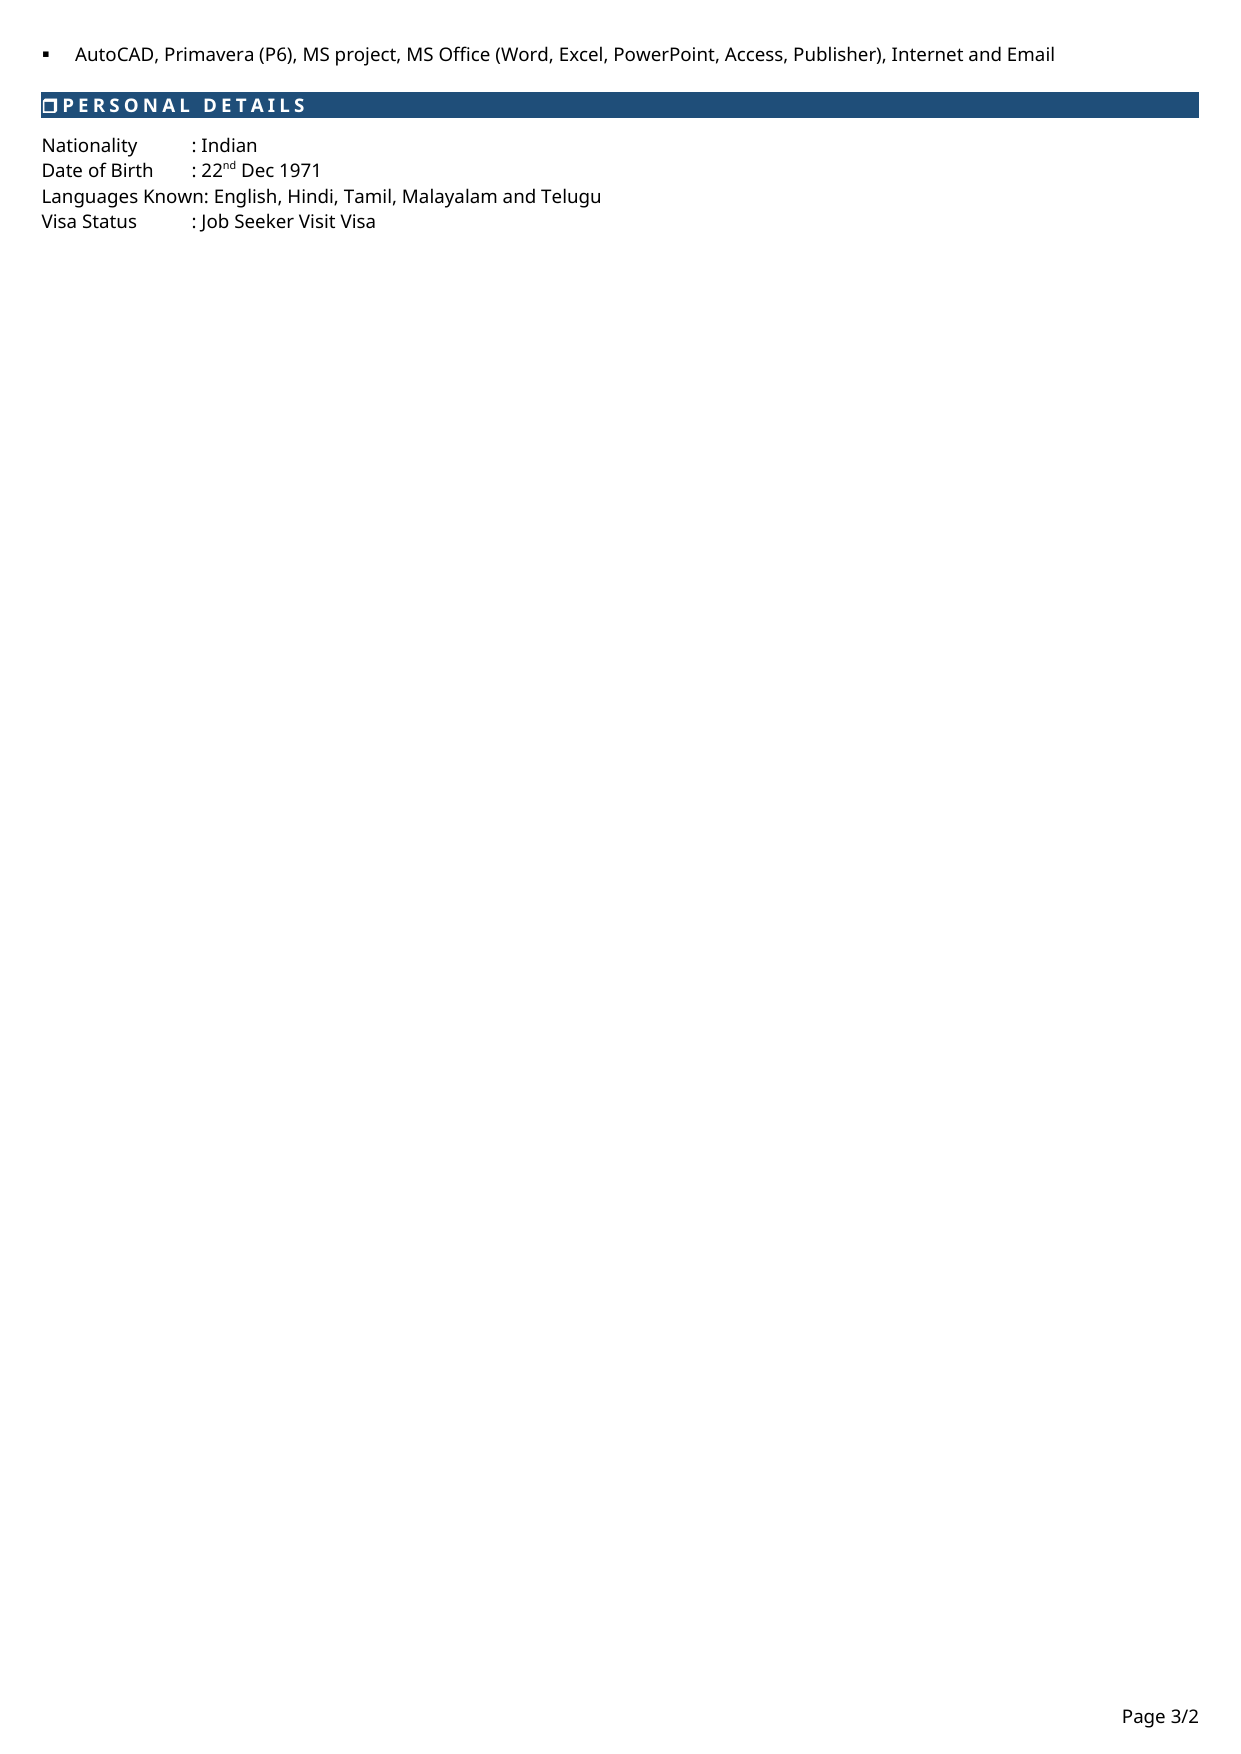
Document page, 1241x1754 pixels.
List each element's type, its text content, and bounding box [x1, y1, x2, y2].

text PERSONAL DETAILS [41, 92, 1199, 118]
list AutoCAD, Primavera (P6), MS project, MS Office (Word, Excel, PowerPoint, Access, Publisher), Internet and Email [41, 41, 1199, 67]
text Nationality : Indian [41, 132, 1199, 158]
text Visa Status : Job Seeker Visit Visa [41, 209, 1199, 234]
text Date of Birth : 22nd Dec 1971 [41, 158, 1199, 183]
text Languages Known: English, Hindi, Tamil, Malayalam and Telugu [41, 183, 1199, 209]
